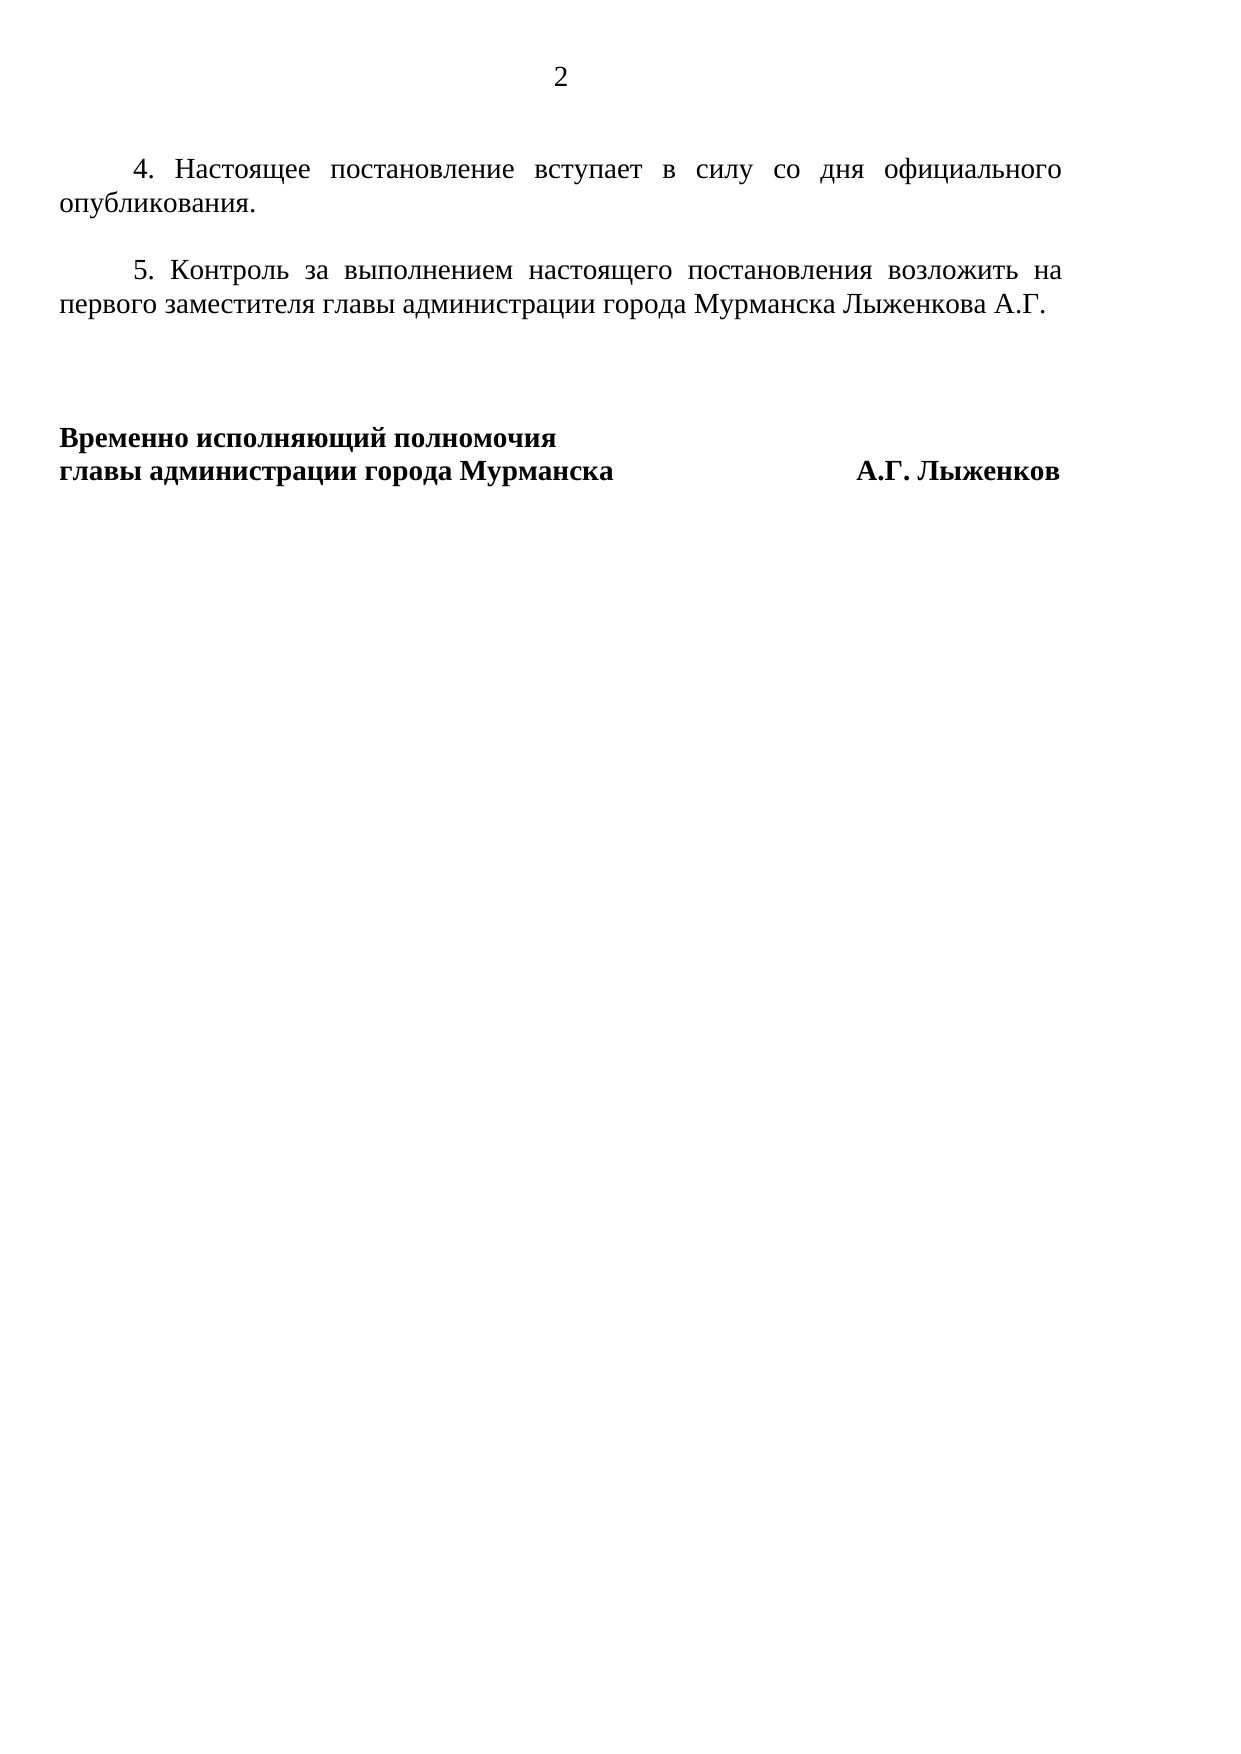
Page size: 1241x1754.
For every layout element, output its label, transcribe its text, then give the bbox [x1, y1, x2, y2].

text 5. Контроль за выполнением настоящего постановления возложить на первого заместителя главы администрации города Мурманска Лыженкова А.Г. [59, 252, 1063, 319]
text 4. Настоящее постановление вступает в силу со дня официального опубликования. [59, 152, 1063, 219]
text главы администрации города Мурманска А.Г. Лыженков [59, 453, 1063, 487]
text Временно исполняющий полномочия [59, 420, 1063, 453]
